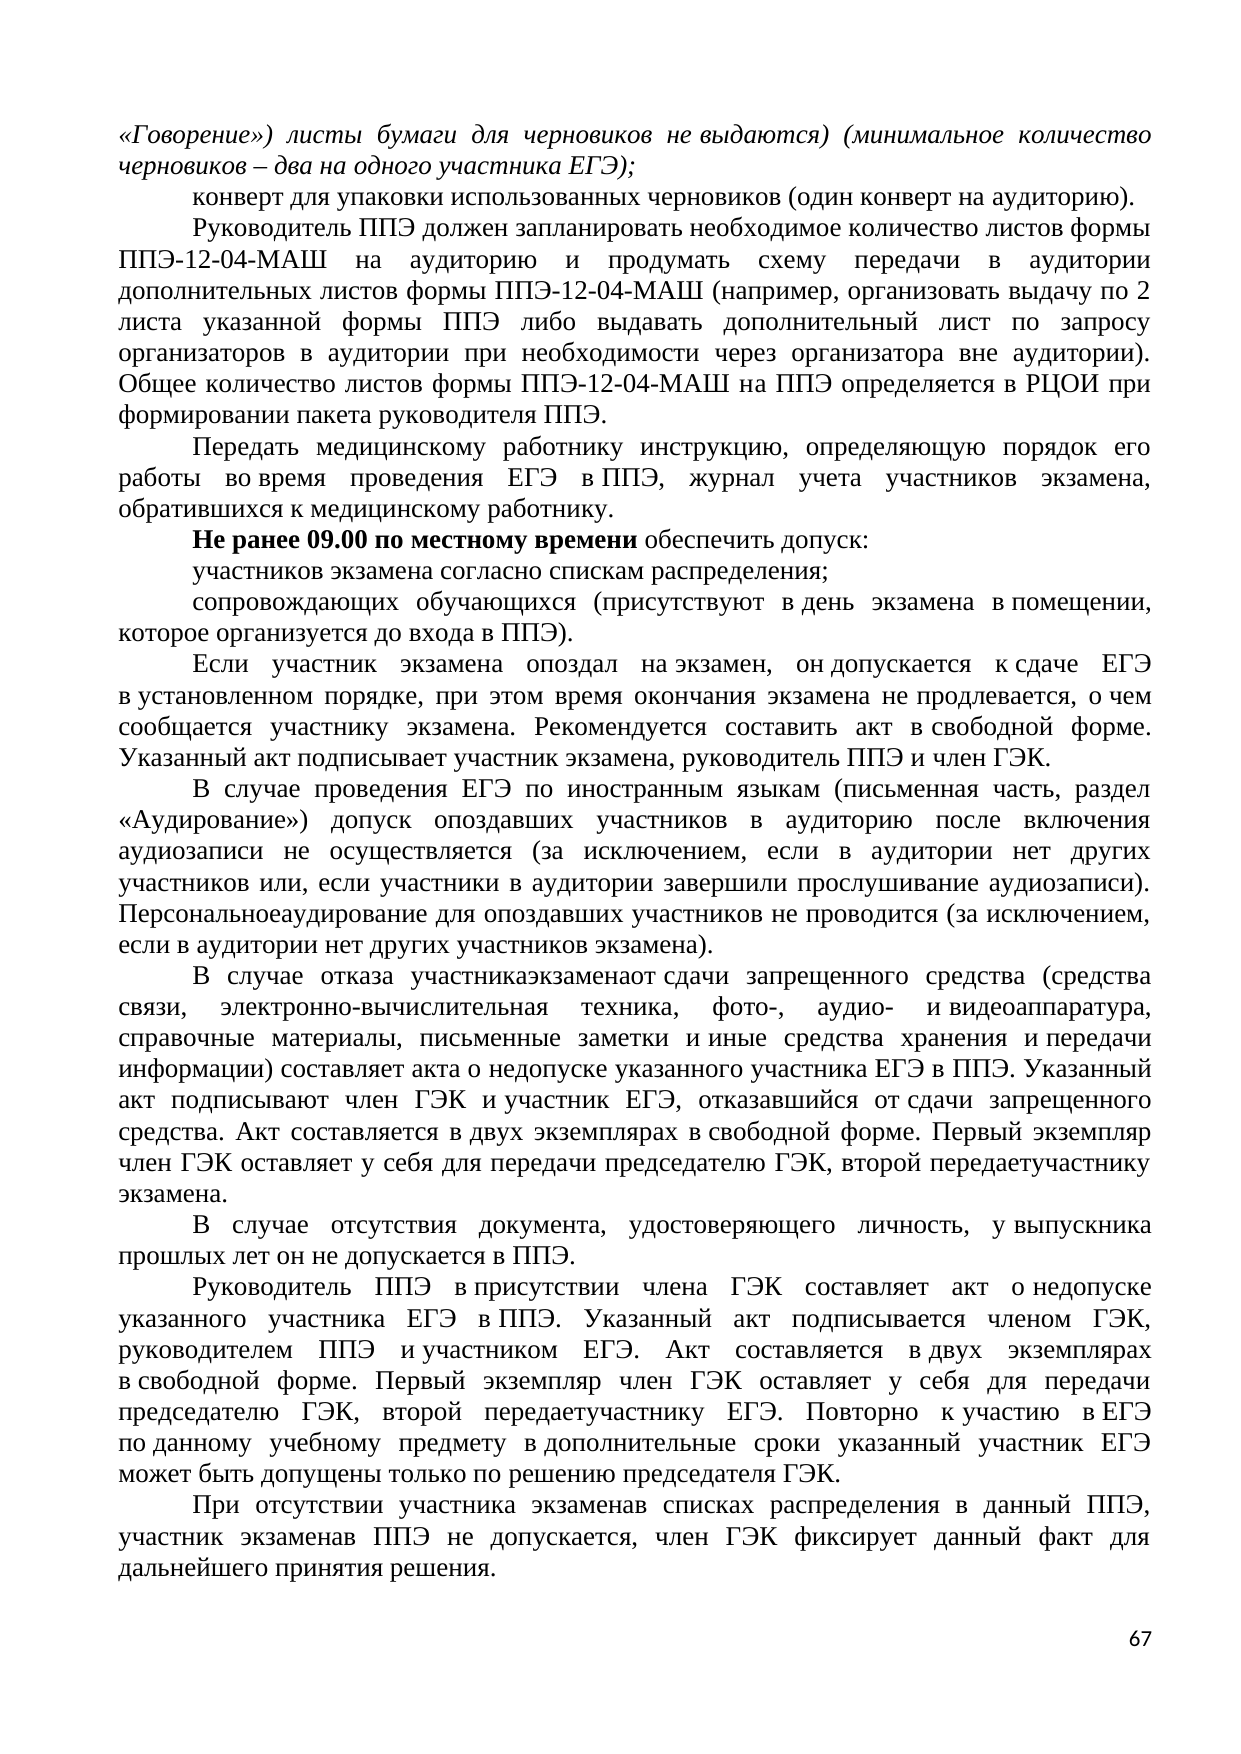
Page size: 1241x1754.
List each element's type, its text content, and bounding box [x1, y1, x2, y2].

text В случае отсутствия документа, удостоверяющего личность, у выпускника прошлых лет он не допускается в ППЭ. [118, 1208, 1152, 1271]
text участников экзамена согласно спискам распределения; [118, 554, 1152, 585]
text В случае проведения ЕГЭ по иностранным языкам (письменная часть, раздел «Аудирование») допуск опоздавших участников в аудиторию после включения аудиозаписи не осуществляется (за исключением, если в аудитории нет других участников или, если участники в аудитории завершили прослушивание аудиозаписи). Персональноеаудирование для опоздавших участников не проводится (за исключением, если в аудитории нет других участников экзамена). [118, 772, 1152, 959]
text сопровождающих обучающихся (присутствуют в день экзамена в помещении, которое организуется до входа в ППЭ). [118, 585, 1152, 648]
text Руководитель ППЭ должен запланировать необходимое количество листов формы ППЭ-12-04-МАШ на аудиторию и продумать схему передачи в аудитории дополнительных листов формы ППЭ-12-04-МАШ (например, организовать выдачу по 2 листа указанной формы ППЭ либо выдавать дополнительный лист по запросу организаторов в аудитории при необходимости через организатора вне аудитории). Общее количество листов формы ППЭ-12-04-МАШ на ППЭ определяется в РЦОИ при формировании пакета руководителя ППЭ. [118, 212, 1152, 429]
text Если участник экзамена опоздал на экзамен, он допускается к сдаче ЕГЭ в установленном порядке, при этом время окончания экзамена не продлевается, о чем сообщается участнику экзамена. Рекомендуется составить акт в свободной форме. Указанный акт подписывает участник экзамена, руководитель ППЭ и член ГЭК. [118, 648, 1152, 772]
text В случае отказа участникаэкзаменаот сдачи запрещенного средства (средства связи, электронно-вычислительная техника, фото-, аудио- и видеоаппаратура, справочные материалы, письменные заметки и иные средства хранения и передачи информации) составляет акта о недопуске указанного участника ЕГЭ в ППЭ. Указанный акт подписывают член ГЭК и участник ЕГЭ, отказавшийся от сдачи запрещенного средства. Акт составляется в двух экземплярах в свободной форме. Первый экземпляр член ГЭК оставляет у себя для передачи председателю ГЭК, второй передаетучастнику экзамена. [118, 959, 1152, 1208]
text Передать медицинскому работнику инструкцию, определяющую порядок его работы во время проведения ЕГЭ в ППЭ, журнал учета участников экзамена, обратившихся к медицинскому работнику. [118, 429, 1152, 523]
text конверт для упаковки использованных черновиков (один конверт на аудиторию). [118, 180, 1152, 212]
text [118, 118, 1152, 180]
text При отсутствии участника экзаменав списках распределения в данный ППЭ, участник экзаменав ППЭ не допускается, член ГЭК фиксирует данный факт для дальнейшего принятия решения. [118, 1488, 1152, 1582]
text Руководитель ППЭ в присутствии члена ГЭК составляет акт о недопуске указанного участника ЕГЭ в ППЭ. Указанный акт подписывается членом ГЭК, руководителем ППЭ и участником ЕГЭ. Акт составляется в двух экземплярах в свободной форме. Первый экземпляр член ГЭК оставляет у себя для передачи председателю ГЭК, второй передаетучастнику ЕГЭ. Повторно к участию в ЕГЭ по данному учебному предмету в дополнительные сроки указанный участник ЕГЭ может быть допущены только по решению председателя ГЭК. [118, 1271, 1152, 1488]
text Не ранее 09.00 по местному времени обеспечить допуск: [118, 523, 1152, 554]
